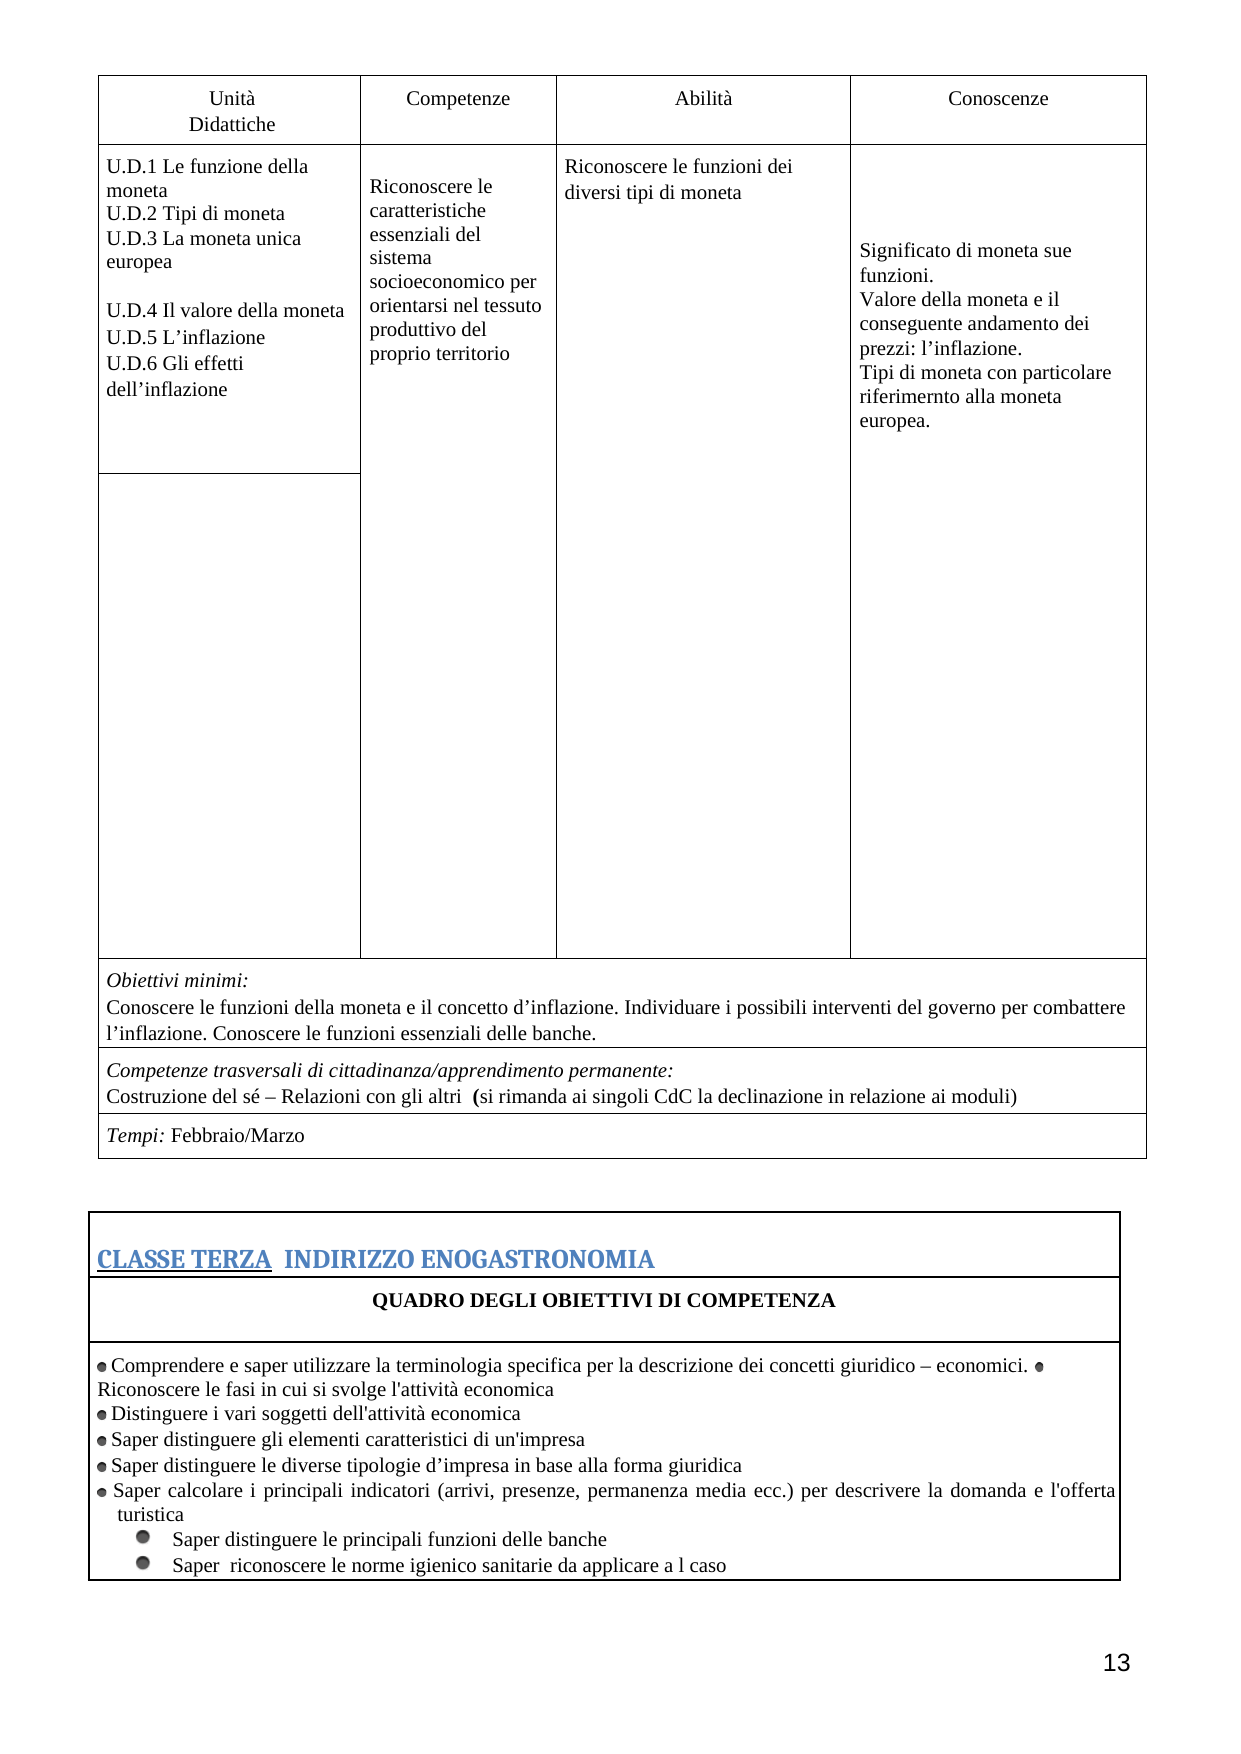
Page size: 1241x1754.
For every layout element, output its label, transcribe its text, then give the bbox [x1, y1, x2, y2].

picture [1034, 1362, 1044, 1373]
picture [97, 1410, 107, 1421]
table_cell Unità Didattiche [99, 76, 360, 143]
table_header CLASSE TERZA INDIRIZZO ENOGASTRONOMIA [90, 1213, 1119, 1276]
picture [97, 1487, 107, 1498]
table_cell Abilità [557, 76, 850, 143]
table_cell Tempi: Febbraio/Marzo [99, 1114, 1146, 1158]
table_cell U.D.1 Le funzione della moneta U.D.2 Tipi di moneta U.D.3 La moneta unica europea U.D.4 Il valore della moneta U.D.5 L’inflazione U.D.6 Gli effetti dell’inflazione [99, 145, 360, 472]
picture [97, 1461, 107, 1473]
table_cell Competenze trasversali di cittadinanza/apprendimento permanente: Costruzione del sé – Relazioni con gli altri (si rimanda ai singoli CdC la declinazione in relazione ai moduli) [99, 1048, 1146, 1113]
picture [97, 1436, 107, 1447]
table_cell Riconoscere le caratteristiche essenziali del sistema socioeconomico per orientarsi nel tessuto produttivo del proprio territorio [361, 145, 556, 958]
picture [135, 1555, 151, 1572]
table_cell Competenze [361, 76, 556, 143]
table_cell Comprendere e saper utilizzare la terminologia specifica per la descrizione dei concetti giuridico – economici. Riconoscere le fasi in cui si svolge l'attività economica Distinguere i vari soggetti dell'attività economica Saper distinguere gli elementi caratteristici di un'impresa Saper distinguere le diverse tipologie d’impresa in base alla forma giuridica Saper calcolare i principali indicatori (arrivi, presenze, permanenza media ecc.) per descrivere la domanda e l'offerta turistica Saper distinguere le principali funzioni delle banche Saper riconoscere le norme igienico sanitarie da applicare a l caso [90, 1343, 1119, 1578]
table_cell Riconoscere le funzioni dei diversi tipi di moneta [557, 145, 850, 958]
table_cell Conoscenze [851, 76, 1146, 143]
table_cell [99, 474, 360, 958]
table_cell Obiettivi minimi: Conoscere le funzioni della moneta e il concetto d’inflazione. Individuare i possibili interventi del governo per combattere l’inflazione. Conoscere le funzioni essenziali delle banche. [99, 959, 1146, 1047]
picture [97, 1361, 107, 1373]
picture [135, 1529, 151, 1546]
table_cell QUADRO DEGLI OBIETTIVI DI COMPETENZA [90, 1278, 1119, 1341]
table_cell Significato di moneta sue funzioni. Valore della moneta e il conseguente andamento dei prezzi: l’inflazione. Tipi di moneta con particolare riferimernto alla moneta europea. [851, 145, 1146, 958]
